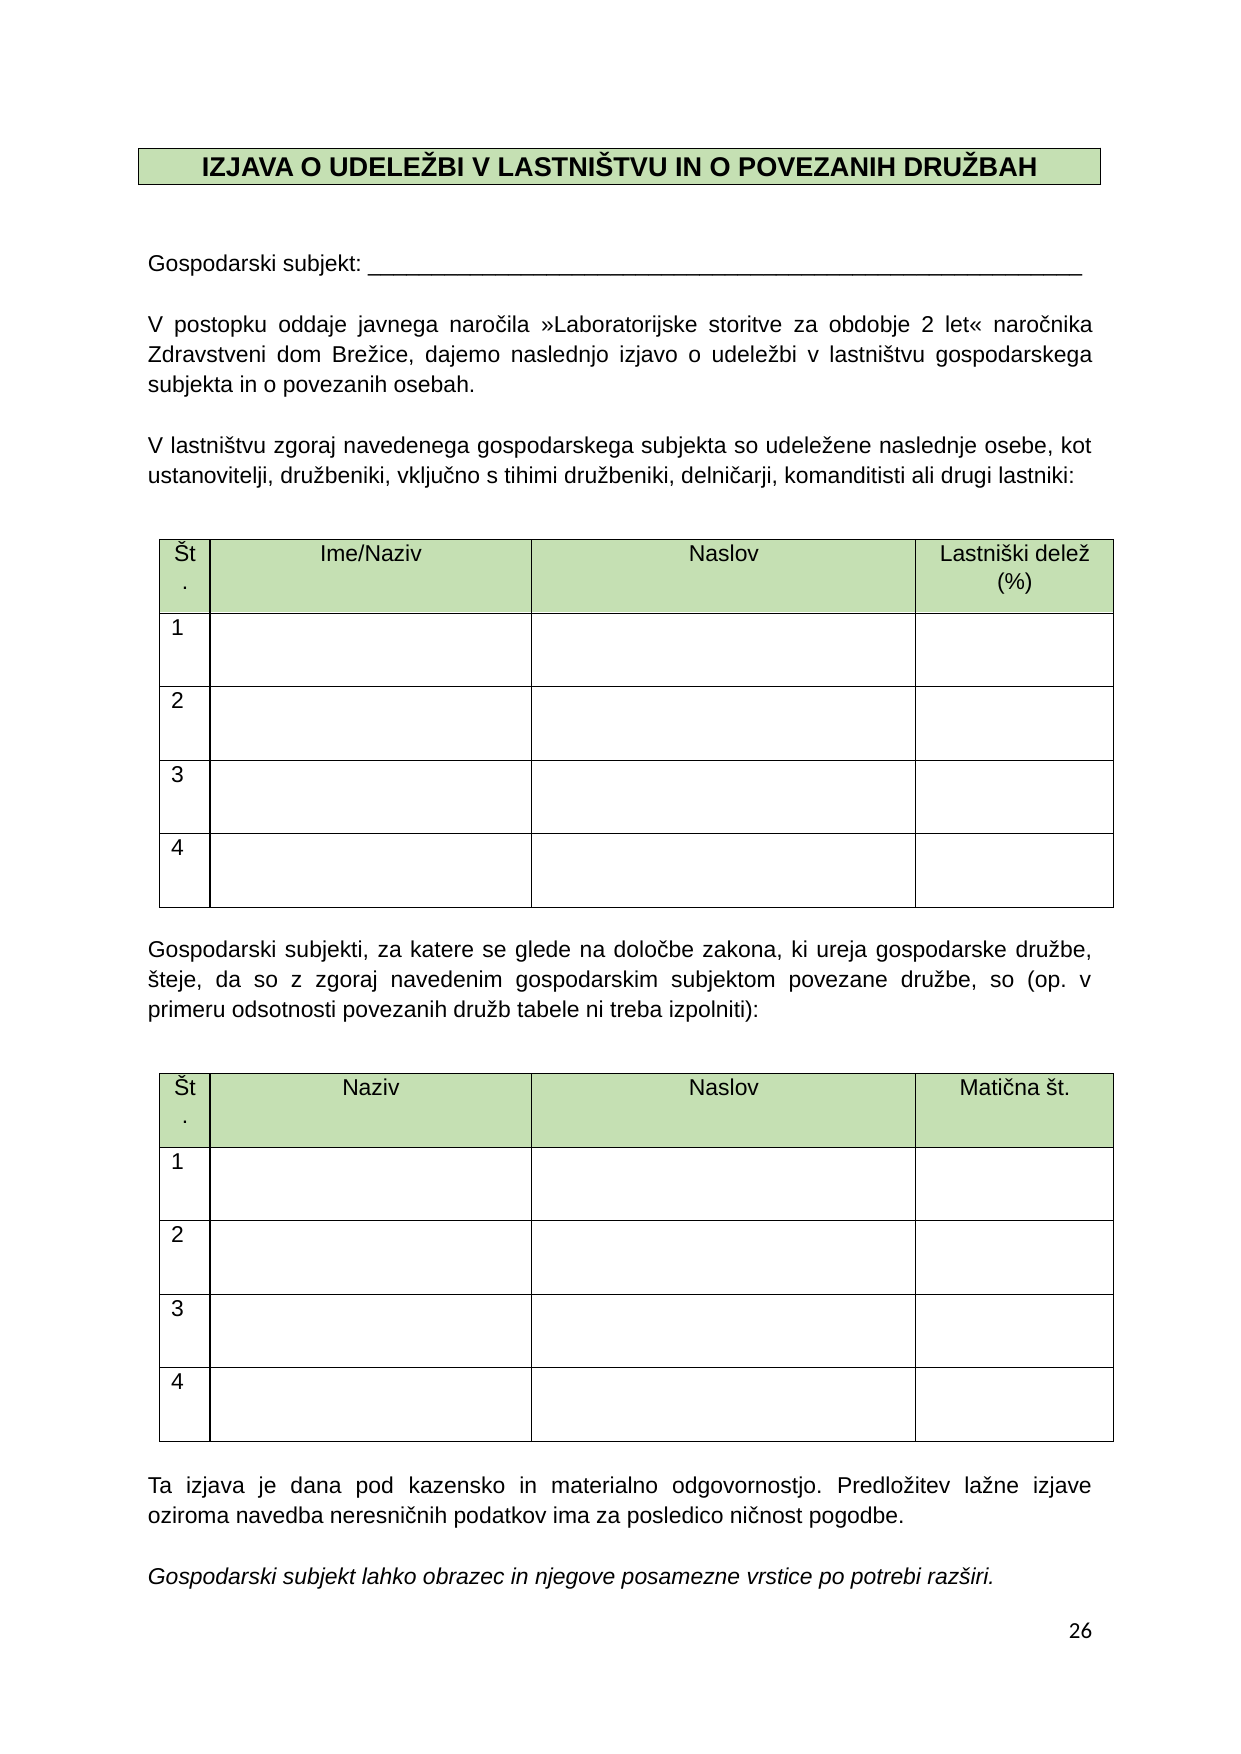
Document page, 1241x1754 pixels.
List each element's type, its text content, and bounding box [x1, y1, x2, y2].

text V lastništvu zgoraj navedenega gospodarskega subjekta so udeležene naslednje osebe, kot ustanovitelji, družbeniki, vključno s tihimi družbeniki, delničarji, komanditisti ali drugi lastniki: [148, 432, 1092, 488]
table_header Št. [160, 540, 209, 612]
table_cell [532, 1295, 915, 1367]
table_cell [916, 1368, 1113, 1441]
table_header Naziv [211, 1074, 531, 1147]
table_cell 3 [160, 761, 209, 833]
table_cell [916, 1295, 1113, 1367]
table_cell 4 [160, 1368, 209, 1441]
table_cell [532, 1368, 915, 1441]
table_header Lastniški delež (%) [916, 540, 1113, 612]
table_cell [211, 614, 531, 686]
table_cell [532, 761, 915, 833]
table_cell [211, 1368, 531, 1441]
table_cell [916, 834, 1113, 907]
table_cell [532, 687, 915, 759]
table_header Naslov [532, 540, 915, 612]
table_cell 1 [160, 614, 209, 686]
text Gospodarski subjekt: ________________________________________________________ [148, 250, 1092, 277]
table_cell 2 [160, 1221, 209, 1294]
table_cell [532, 1148, 915, 1220]
table_cell [916, 1221, 1113, 1294]
table_header Ime/Naziv [211, 540, 531, 612]
table_cell 2 [160, 687, 209, 759]
table_header Matična št. [916, 1074, 1113, 1147]
table_cell [532, 614, 915, 686]
table_cell [211, 687, 531, 759]
table_cell 3 [160, 1295, 209, 1367]
table_cell [211, 761, 531, 833]
text V postopku oddaje javnega naročila »Laboratorijske storitve za obdobje 2 let« naročnika Zdravstveni dom Brežice, dajemo naslednjo izjavo o udeležbi v lastništvu gospodarskega subjekta in o povezanih osebah. [148, 311, 1093, 397]
table_cell [532, 1221, 915, 1294]
text Gospodarski subjekt lahko obrazec in njegove posamezne vrstice po potrebi razširi. [148, 1563, 1092, 1589]
table_cell [211, 1148, 531, 1220]
table_cell [916, 761, 1113, 833]
table_cell [211, 834, 531, 907]
table_cell [916, 614, 1113, 686]
table_cell [211, 1295, 531, 1367]
table_cell [916, 1148, 1113, 1220]
table_cell [532, 834, 915, 907]
text Ta izjava je dana pod kazensko in materialno odgovornostjo. Predložitev lažne izjave oziroma navedba neresničnih podatkov ima za posledico ničnost pogodbe. [148, 1472, 1092, 1528]
table_cell [211, 1221, 531, 1294]
table_cell [916, 687, 1113, 759]
table_header Naslov [532, 1074, 915, 1147]
text Gospodarski subjekti, za katere se glede na določbe zakona, ki ureja gospodarske družbe, šteje, da so z zgoraj navedenim gospodarskim subjektom povezane družbe, so (op. v primeru odsotnosti povezanih družb tabele ni treba izpolniti): [148, 936, 1092, 1022]
subtitle IZJAVA O UDELEŽBI V LASTNIŠTVU IN O POVEZANIH DRUŽBAH [139, 149, 1100, 184]
table_cell 1 [160, 1148, 209, 1220]
table_cell 4 [160, 834, 209, 907]
table_header Št. [160, 1074, 209, 1147]
